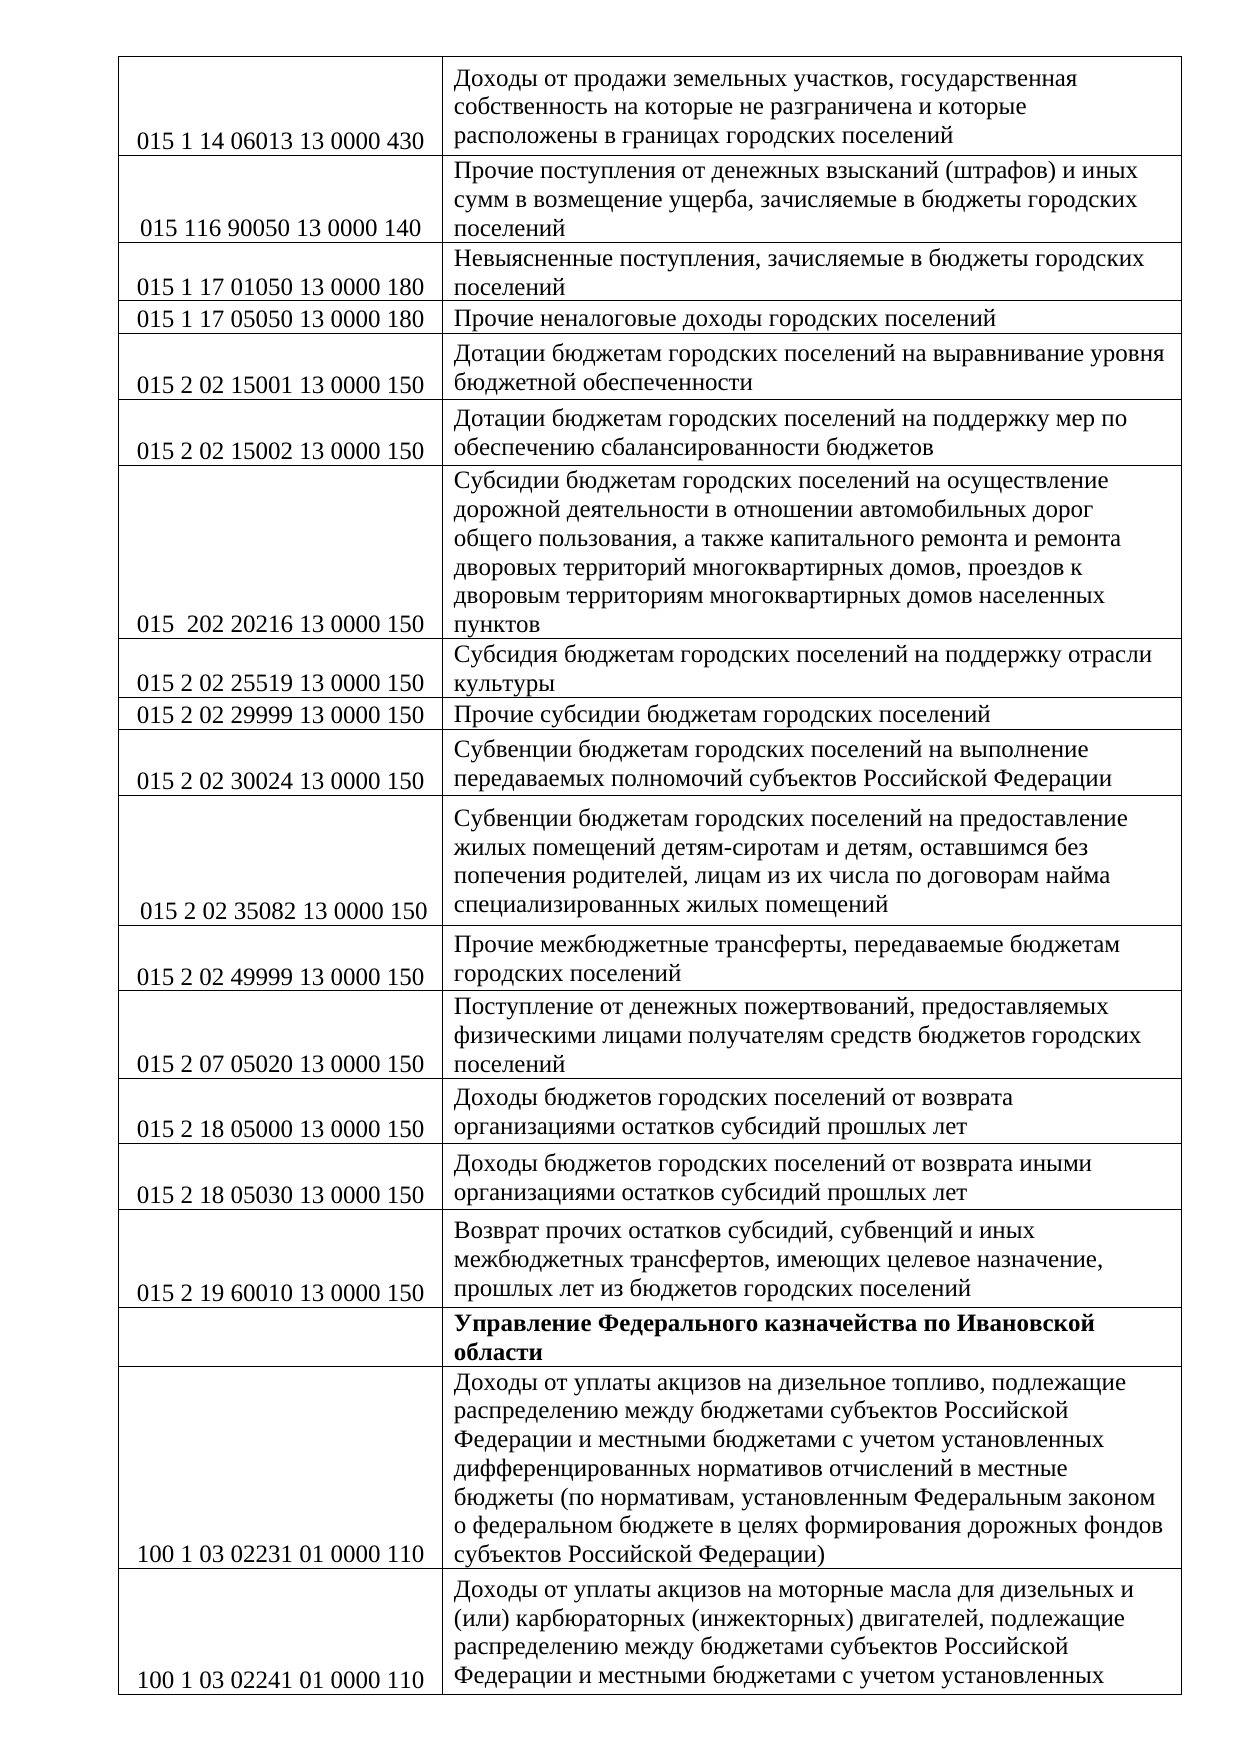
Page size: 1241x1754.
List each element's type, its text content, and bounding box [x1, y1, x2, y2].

table_cell Доходы от уплаты акцизов на дизельное топливо, подлежащие распределению между бюджетами субъектов Российской Федерации и местными бюджетами с учетом установленных дифференцированных нормативов отчислений в местные бюджеты (по нормативам, установленным Федеральным законом о федеральном бюджете в целях формирования дорожных фондов субъектов Российской Федерации) [443, 1367, 1181, 1568]
table_cell Субвенции бюджетам городских поселений на выполнение передаваемых полномочий субъектов Российской Федерации [443, 730, 1181, 795]
table_cell 015 2 18 05030 13 0000 150 [119, 1144, 442, 1209]
table_cell Поступление от денежных пожертвований, предоставляемых физическими лицами получателям средств бюджетов городских поселений [443, 991, 1181, 1078]
table_cell Субсидии бюджетам городских поселений на осуществление дорожной деятельности в отношении автомобильных дорог общего пользования, а также капитального ремонта и ремонта дворовых территорий многоквартирных домов, проездов к дворовым территориям многоквартирных домов населенных пунктов [443, 466, 1181, 638]
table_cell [443, 57, 1181, 154]
table_cell 015 2 02 30024 13 0000 150 [119, 730, 442, 795]
table_cell Прочие субсидии бюджетам городских поселений [443, 698, 1181, 729]
table_cell 015 2 02 35082 13 0000 150 [119, 796, 442, 925]
table_cell 015 2 02 49999 13 0000 150 [119, 926, 442, 990]
table_cell 015 1 17 01050 13 0000 180 [119, 243, 442, 300]
table_cell 015 202 20216 13 0000 150 [119, 466, 442, 638]
table_cell 015 2 02 15002 13 0000 150 [119, 400, 442, 464]
table_cell [119, 1308, 442, 1366]
table_cell Прочие межбюджетные трансферты, передаваемые бюджетам городских поселений [443, 926, 1181, 990]
table_cell Доходы бюджетов городских поселений от возврата иными организациями остатков субсидий прошлых лет [443, 1144, 1181, 1209]
table_cell 015 1 14 06013 13 0000 430 [119, 57, 442, 154]
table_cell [443, 1569, 1181, 1694]
table_cell 015 1 17 05050 13 0000 180 [119, 301, 442, 333]
table_cell 015 116 90050 13 0000 140 [119, 156, 442, 242]
table_cell Доходы бюджетов городских поселений от возврата организациями остатков субсидий прошлых лет [443, 1079, 1181, 1143]
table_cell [119, 1569, 442, 1694]
table_cell Дотации бюджетам городских поселений на выравнивание уровня бюджетной обеспеченности [443, 334, 1181, 399]
table_cell 015 2 18 05000 13 0000 150 [119, 1079, 442, 1143]
table_cell 015 2 02 29999 13 0000 150 [119, 698, 442, 729]
table_cell Субвенции бюджетам городских поселений на предоставление жилых помещений детям-сиротам и детям, оставшимся без попечения родителей, лицам из их числа по договорам найма специализированных жилых помещений [443, 796, 1181, 925]
table_cell Прочие неналоговые доходы городских поселений [443, 301, 1181, 333]
table_cell 100 1 03 02231 01 0000 110 [119, 1367, 442, 1568]
table_cell 015 2 07 05020 13 0000 150 [119, 991, 442, 1078]
table_cell Управление Федерального казначейства по Ивановской области [443, 1308, 1181, 1366]
table_cell Дотации бюджетам городских поселений на поддержку мер по обеспечению сбалансированности бюджетов [443, 400, 1181, 464]
table_cell 015 2 19 60010 13 0000 150 [119, 1210, 442, 1307]
table_cell Субсидия бюджетам городских поселений на поддержку отрасли культуры [443, 639, 1181, 697]
table_cell 015 2 02 15001 13 0000 150 [119, 334, 442, 399]
table_cell Невыясненные поступления, зачисляемые в бюджеты городских поселений [443, 243, 1181, 300]
table_cell 015 2 02 25519 13 0000 150 [119, 639, 442, 697]
table_cell Возврат прочих остатков субсидий, субвенций и иных межбюджетных трансфертов, имеющих целевое назначение, прошлых лет из бюджетов городских поселений [443, 1210, 1181, 1307]
table_cell Прочие поступления от денежных взысканий (штрафов) и иных сумм в возмещение ущерба, зачисляемые в бюджеты городских поселений [443, 156, 1181, 242]
